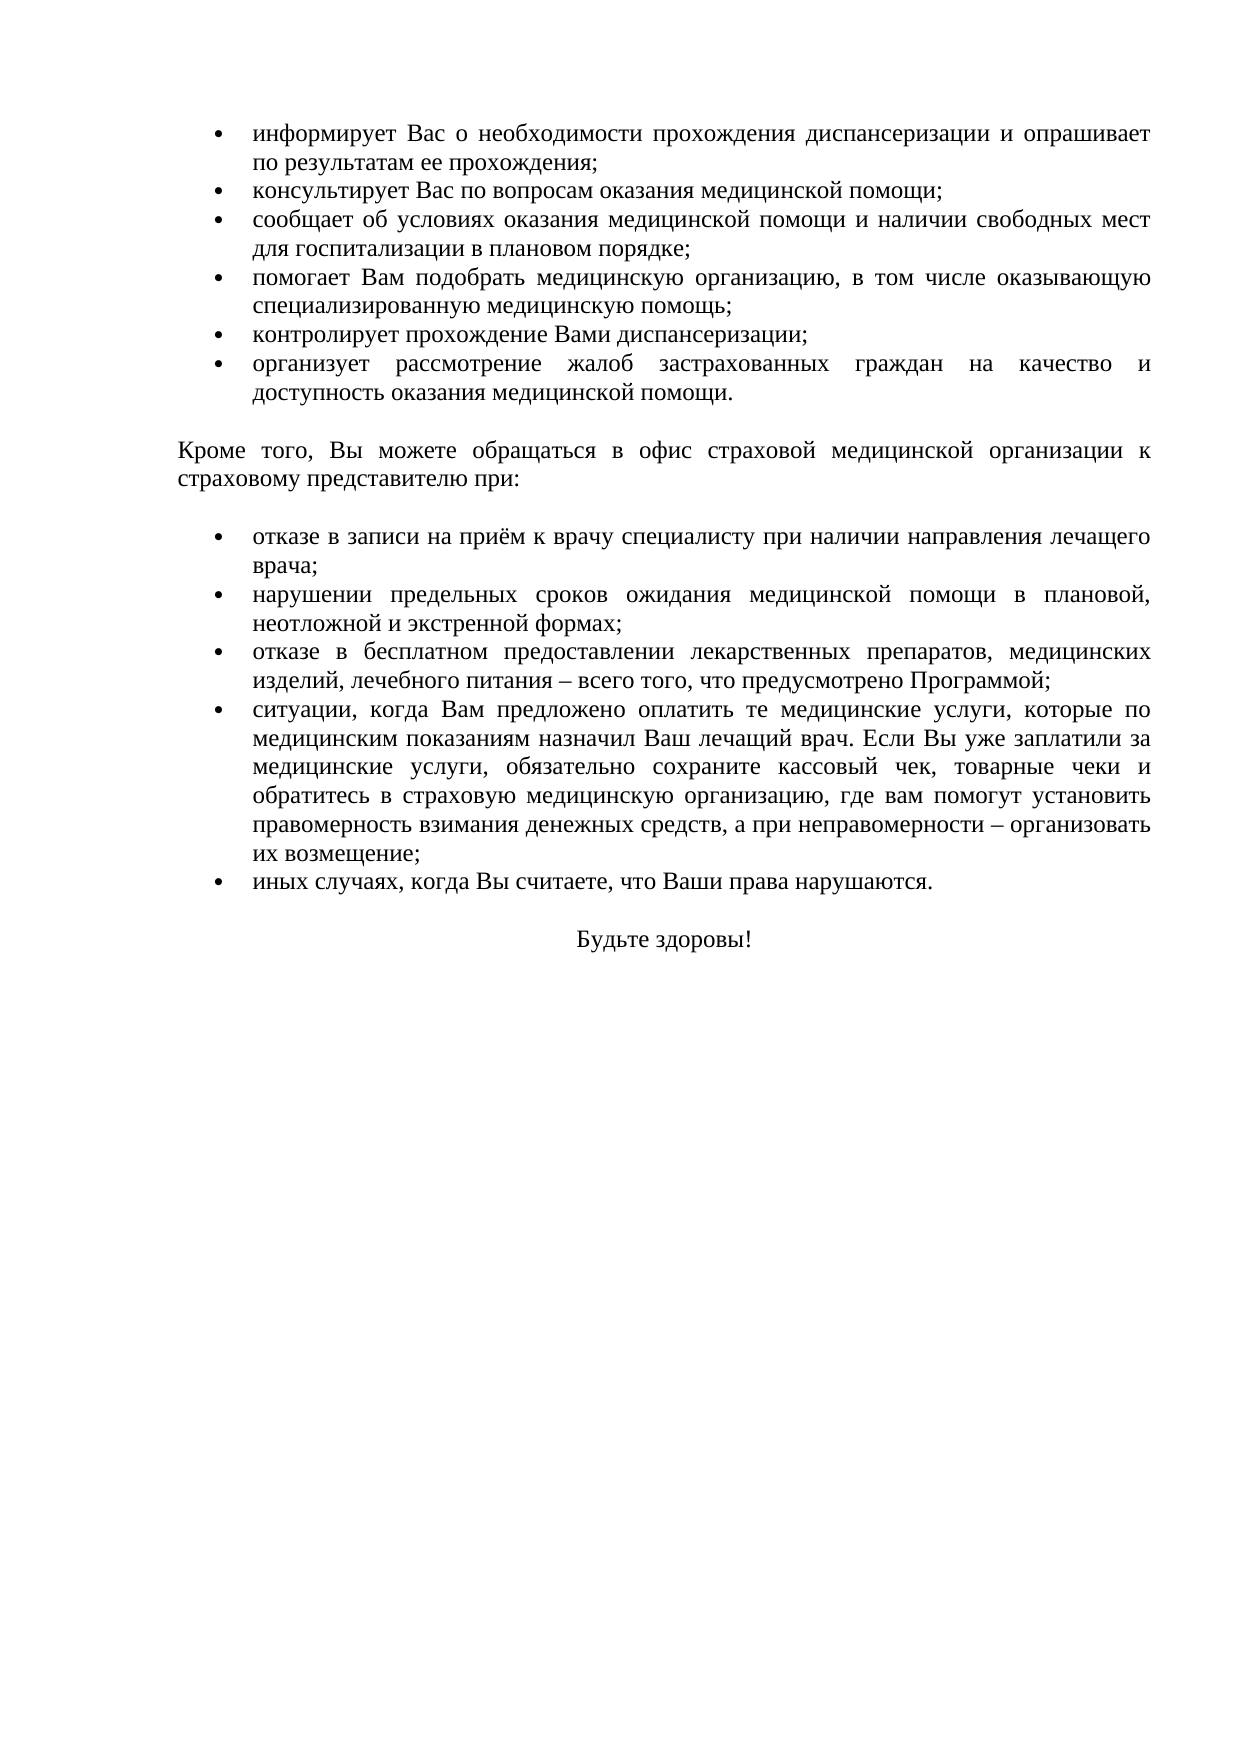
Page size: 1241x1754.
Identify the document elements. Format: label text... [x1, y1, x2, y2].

list консультирует Вас по вопросам оказания медицинской помощи; [215, 176, 1152, 204]
list ситуации, когда Вам предложено оплатить те медицинские услуги, которые по медицинским показаниям назначил Ваш лечащий врач. Если Вы уже заплатили за медицинские услуги, обязательно сохраните кассовый чек, товарные чеки и обратитесь в страховую медицинскую организацию, где вам помогут установить правомерность взимания денежных средств, а при неправомерности – организовать их возмещение; [215, 694, 1152, 866]
text Кроме того, Вы можете обращаться в офис страховой медицинской организации к страховому представителю при: [177, 435, 1152, 492]
list информирует Вас о необходимости прохождения диспансеризации и опрашивает по результатам ее прохождения; [215, 118, 1152, 176]
list нарушении предельных сроков ожидания медицинской помощи в плановой, неотложной и экстренной формах; [215, 579, 1152, 636]
list организует рассмотрение жалоб застрахованных граждан на качество и доступность оказания медицинской помощи. [215, 348, 1152, 406]
list иных случаях, когда Вы считаете, что Ваши права нарушаются. [215, 866, 1152, 895]
list помогает Вам подобрать медицинскую организацию, в том числе оказывающую специализированную медицинскую помощь; [215, 262, 1152, 319]
list сообщает об условиях оказания медицинской помощи и наличии свободных мест для госпитализации в плановом порядке; [215, 204, 1152, 262]
list контролирует прохождение Вами диспансеризации; [215, 319, 1152, 348]
list отказе в записи на приём к врачу специалисту при наличии направления лечащего врача; [215, 521, 1152, 579]
list отказе в бесплатном предоставлении лекарственных препаратов, медицинских изделий, лечебного питания – всего того, что предусмотрено Программой; [215, 636, 1152, 694]
text Будьте здоровы! [177, 924, 1152, 953]
